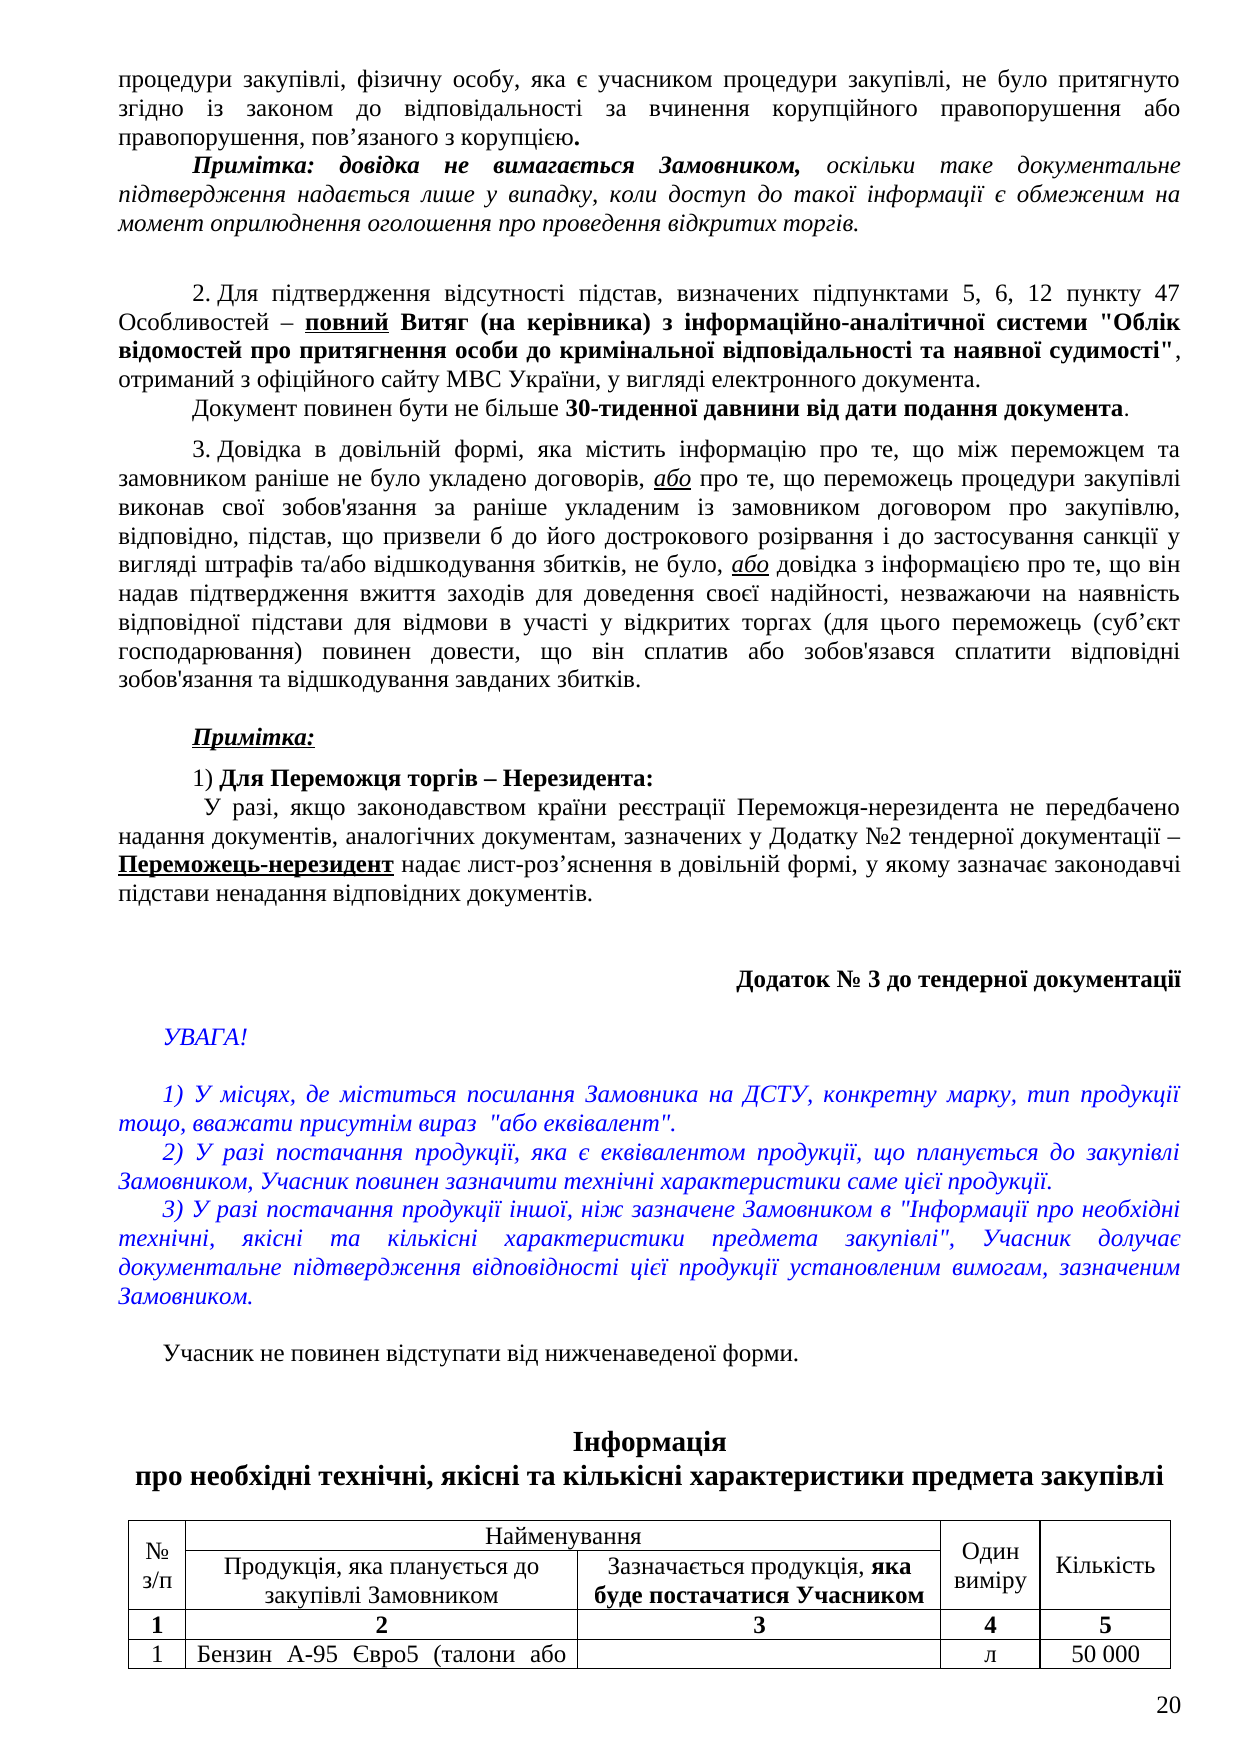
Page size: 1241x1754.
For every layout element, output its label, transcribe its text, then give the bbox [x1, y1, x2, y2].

table_cell 4 [941, 1610, 1039, 1638]
text про необхідні технічні, якісні та кількісні характеристики предмета закупівлі [118, 1458, 1181, 1492]
text Примітка: [118, 722, 1181, 751]
table_cell л [941, 1640, 1039, 1668]
text Інформація [118, 1424, 1181, 1458]
table_cell [578, 1640, 940, 1668]
text 3. Довідка в довільній формі, яка містить інформацію про те, що між переможцем та замовником раніше не було укладено договорів, або про те, що переможець процедури закупівлі виконав свої зобов'язання за раніше укладеним із замовником договором про закупівлю, відповідно, підстав, що призвели б до його дострокового розірвання і до застосування санкції у вигляді штрафів та/або відшкодування збитків, не було, або довідка з інформацією про те, що він надав підтвердження вжиття заходів для доведення своєї надійності, незважаючи на наявність відповідної підстави для відмови в участі у відкритих торгах (для цього переможець (суб’єкт господарювання) повинен довести, що він сплатив або зобов'язався сплатити відповідні зобов'язання та відшкодування завданих збитків. [118, 434, 1181, 693]
table_header № з/п [129, 1521, 185, 1609]
text УВАГА! [118, 1022, 1181, 1051]
text Учасник не повинен відступати від нижченаведеної форми. [118, 1338, 1181, 1367]
text Документ повинен бути не більше 30-тиденної давнини від дати подання документа. [118, 393, 1181, 422]
table_header Кількість [1041, 1521, 1170, 1609]
table_cell 5 [1041, 1610, 1170, 1638]
text 3) У разі постачання продукції іншої, ніж зазначене Замовником в "Інформації про необхідні технічні, якісні та кількісні характеристики предмета закупівлі", Учасник долучає документальне підтвердження відповідності цієї продукції установленим вимогам, зазначеним Замовником. [118, 1194, 1181, 1309]
text Примітка: довідка не вимагається Замовником, оскільки таке документальне підтвердження надається лише у випадку, коли доступ до такої інформації є обмеженим на момент оприлюднення оголошення про проведення відкритих торгів. [118, 150, 1181, 237]
table_cell 50 000 [1041, 1640, 1170, 1668]
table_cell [186, 1640, 577, 1668]
text Додаток № 3 до тендерної документації [118, 964, 1181, 993]
text 2) У разі постачання продукції, яка є еквівалентом продукції, що планується до закупівлі Замовником, Учасник повинен зазначити технічні характеристики саме цієї продукції. [118, 1137, 1181, 1194]
text 1) У місцях, де міститься посилання Замовника на ДСТУ, конкретну марку, тип продукції тощо, вважати присутнім вираз "або еквівалент". [118, 1079, 1181, 1137]
table_cell Продукція, яка планується до закупівлі Замовником [186, 1551, 577, 1609]
table_cell Зазначається продукція, яка буде постачатися Учасником [578, 1551, 940, 1609]
text 1) Для Переможця торгів – Нерезидента: [118, 763, 1181, 792]
table_cell 2 [186, 1610, 577, 1638]
table_cell 1 [129, 1610, 185, 1638]
text У разі, якщо законодавством країни реєстрації Переможця-нерезидента не передбачено надання документів, аналогічних документам, зазначених у Додатку №2 тендерної документації –Переможець-нерезидент надає лист-роз’яснення в довільній формі, у якому зазначає законодавчі підстави ненадання відповідних документів. [118, 792, 1181, 907]
table_header Найменування [186, 1521, 940, 1550]
text 2. Для підтвердження відсутності підстав, визначених підпунктами 5, 6, 12 пункту 47 Особливостей – повний Витяг (на керівника) з інформаційно-аналітичної системи "Облік відомостей про притягнення особи до кримінальної відповідальності та наявної судимості", отриманий з офіційного сайту МВС України, у вигляді електронного документа. [118, 278, 1181, 393]
table_header Один виміру [941, 1521, 1039, 1609]
table_cell 1 [129, 1640, 185, 1668]
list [118, 64, 1181, 150]
table_cell 3 [578, 1610, 940, 1638]
